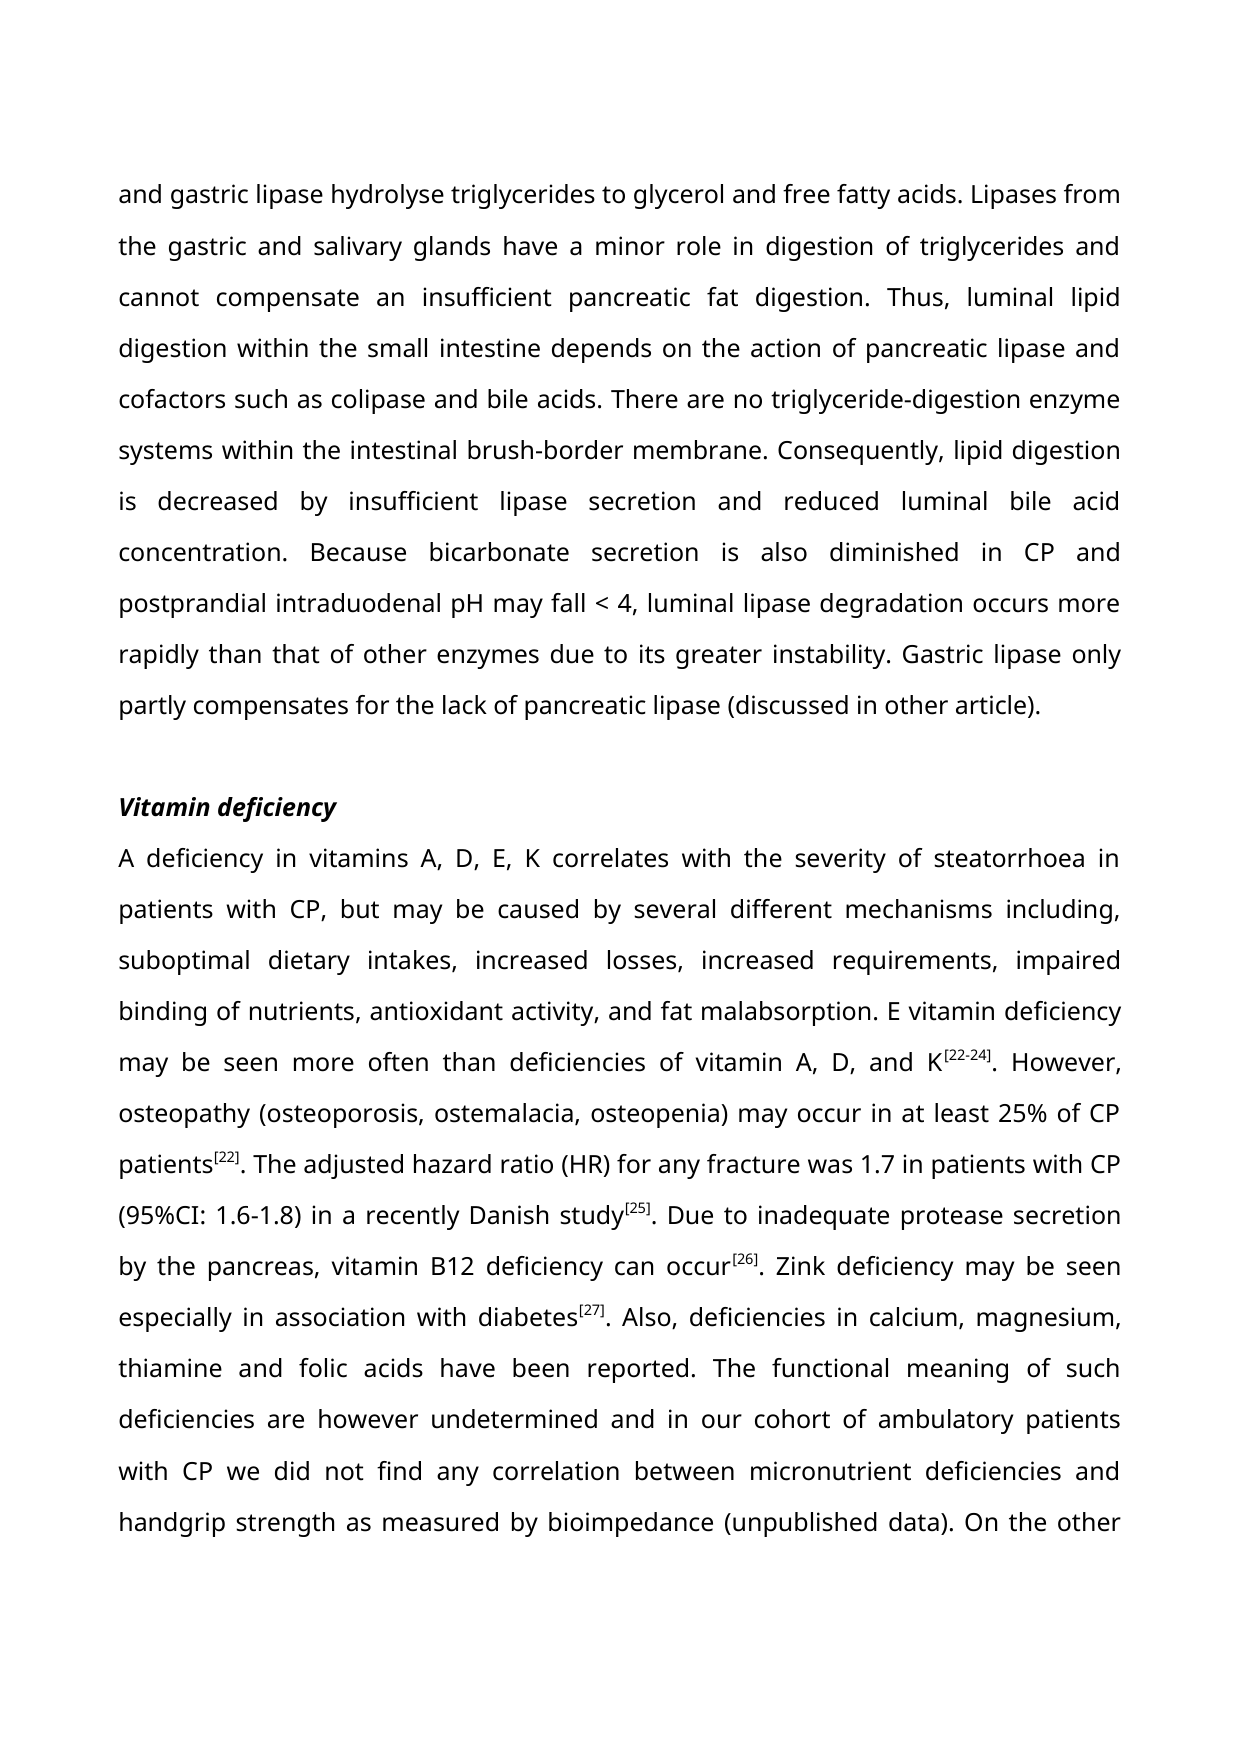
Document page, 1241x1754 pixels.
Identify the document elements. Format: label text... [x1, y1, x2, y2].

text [118, 841, 1122, 1538]
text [118, 177, 1122, 722]
text Vitamin deficiency [118, 790, 1122, 824]
